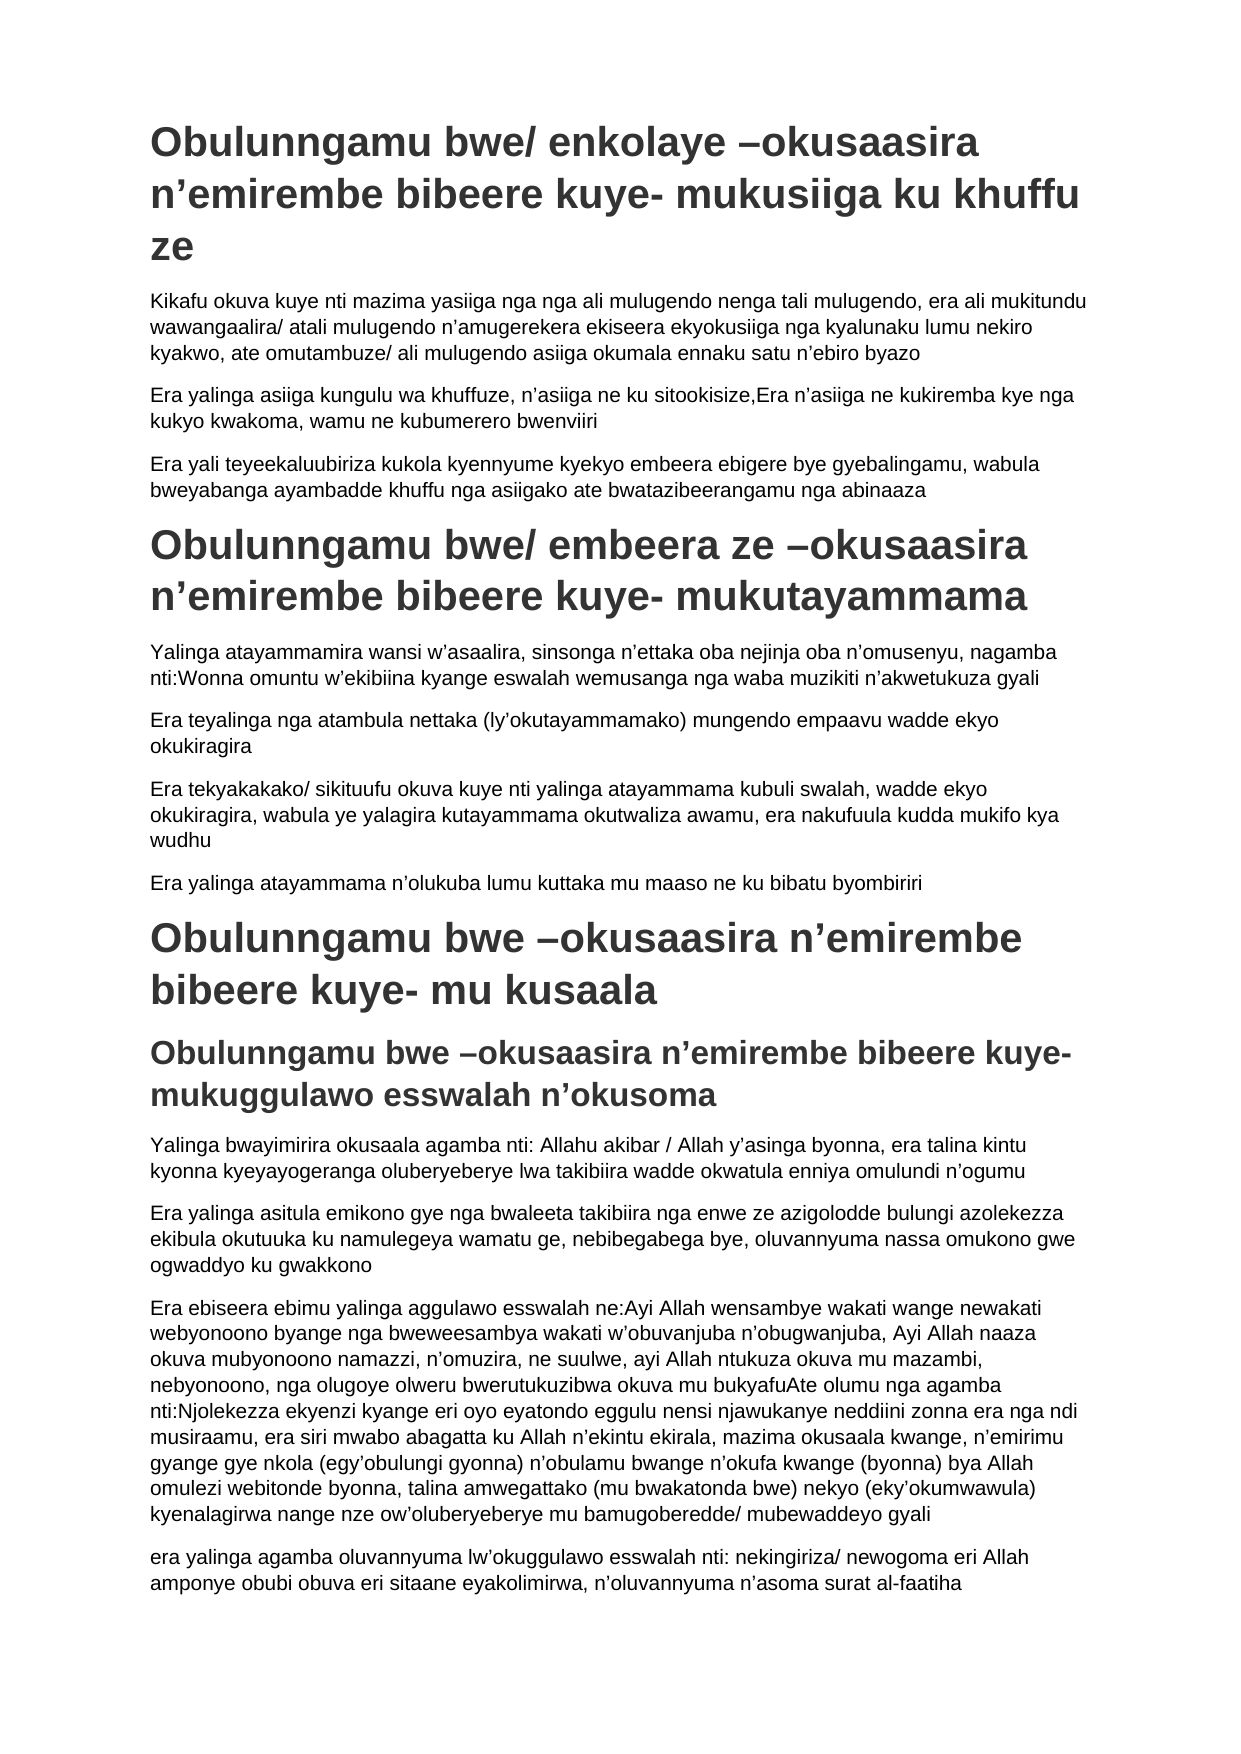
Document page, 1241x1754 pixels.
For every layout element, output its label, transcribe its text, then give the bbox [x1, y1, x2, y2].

text Era yalinga atayammama n’olukuba lumu kuttaka mu maaso ne ku bibatu byombiriri [150, 871, 1090, 895]
text Era ebiseera ebimu yalinga aggulawo esswalah ne:Ayi Allah wensambye wakati wange newakati webyonoono byange nga bweweesambya wakati w’obuvanjuba n’obugwanjuba, Ayi Allah naaza okuva mubyonoono namazzi, n’omuzira, ne suulwe, ayi Allah ntukuza okuva mu mazambi, nebyonoono, nga olugoye olweru bwerutukuzibwa okuva mu bukyafuAte olumu nga agamba nti:Njolekezza ekyenzi kyange eri oyo eyatondo eggulu nensi njawukanye neddiini zonna era nga ndi musiraamu, era siri mwabo abagatta ku Allah n’ekintu ekirala, mazima okusaala kwange, n’emirimu gyange gye nkola (egy’obulungi gyonna) n’obulamu bwange n’okufa kwange (byonna) bya Allah omulezi webitonde byonna, talina amwegattako (mu bwakatonda bwe) nekyo (eky’okumwawula) kyenalagirwa nange nze ow’oluberyeberye mu bamugoberedde/ mubewaddeyo gyali [150, 1295, 1090, 1526]
subtitle Obulunngamu bwe –okusaasira n’emirembe bibeere kuye- mukuggulawo esswalah n’okusoma [150, 1033, 1090, 1113]
text Era tekyakakako/ sikituufu okuva kuye nti yalinga atayammama kubuli swalah, wadde ekyo okukiragira, wabula ye yalagira kutayammama okutwaliza awamu, era nakufuula kudda mukifo kya wudhu [150, 777, 1090, 852]
text era yalinga agamba oluvannyuma lw’okuggulawo esswalah nti: nekingiriza/ newogoma eri Allah amponye obubi obuva eri sitaane eyakolimirwa, n’oluvannyuma n’asoma surat al-faatiha [150, 1544, 1090, 1594]
text Era yalinga asiiga kungulu wa khuffuze, n’asiiga ne ku sitookisize,Era n’asiiga ne kukiremba kye nga kukyo kwakoma, wamu ne kubumerero bwenviiri [150, 383, 1090, 433]
text Era yali teyeekaluubiriza kukola kyennyume kyekyo embeera ebigere bye gyebalingamu, wabula bweyabanga ayambadde khuffu nga asiigako ate bwatazibeerangamu nga abinaaza [150, 452, 1090, 501]
subtitle Obulunngamu bwe/ enkolaye –okusaasira n’emirembe bibeere kuye- mukusiiga ku khuffu ze [150, 117, 1090, 269]
text Yalinga atayammamira wansi w’asaalira, sinsonga n’ettaka oba nejinja oba n’omusenyu, nagamba nti:Wonna omuntu w’ekibiina kyange eswalah wemusanga nga waba muzikiti n’akwetukuza gyali [150, 640, 1090, 690]
text Era teyalinga nga atambula nettaka (ly’okutayammamako) mungendo empaavu wadde ekyo okukiragira [150, 708, 1090, 758]
text Yalinga bwayimirira okusaala agamba nti: Allahu akibar / Allah y’asinga byonna, era talina kintu kyonna kyeyayogeranga oluberyeberye lwa takibiira wadde okwatula enniya omulundi n’ogumu [150, 1133, 1090, 1183]
subtitle Obulunngamu bwe/ embeera ze –okusaasira n’emirembe bibeere kuye- mukutayammama [150, 520, 1090, 619]
subtitle Obulunngamu bwe –okusaasira n’emirembe bibeere kuye- mu kusaala [150, 913, 1090, 1013]
text Kikafu okuva kuye nti mazima yasiiga nga nga ali mulugendo nenga tali mulugendo, era ali mukitundu wawangaalira/ atali mulugendo n’amugerekera ekiseera ekyokusiiga nga kyalunaku lumu nekiro kyakwo, ate omutambuze/ ali mulugendo asiiga okumala ennaku satu n’ebiro byazo [150, 289, 1090, 365]
text Era yalinga asitula emikono gye nga bwaleeta takibiira nga enwe ze azigolodde bulungi azolekezza ekibula okutuuka ku namulegeya wamatu ge, nebibegabega bye, oluvannyuma nassa omukono gwe ogwaddyo ku gwakkono [150, 1201, 1090, 1277]
